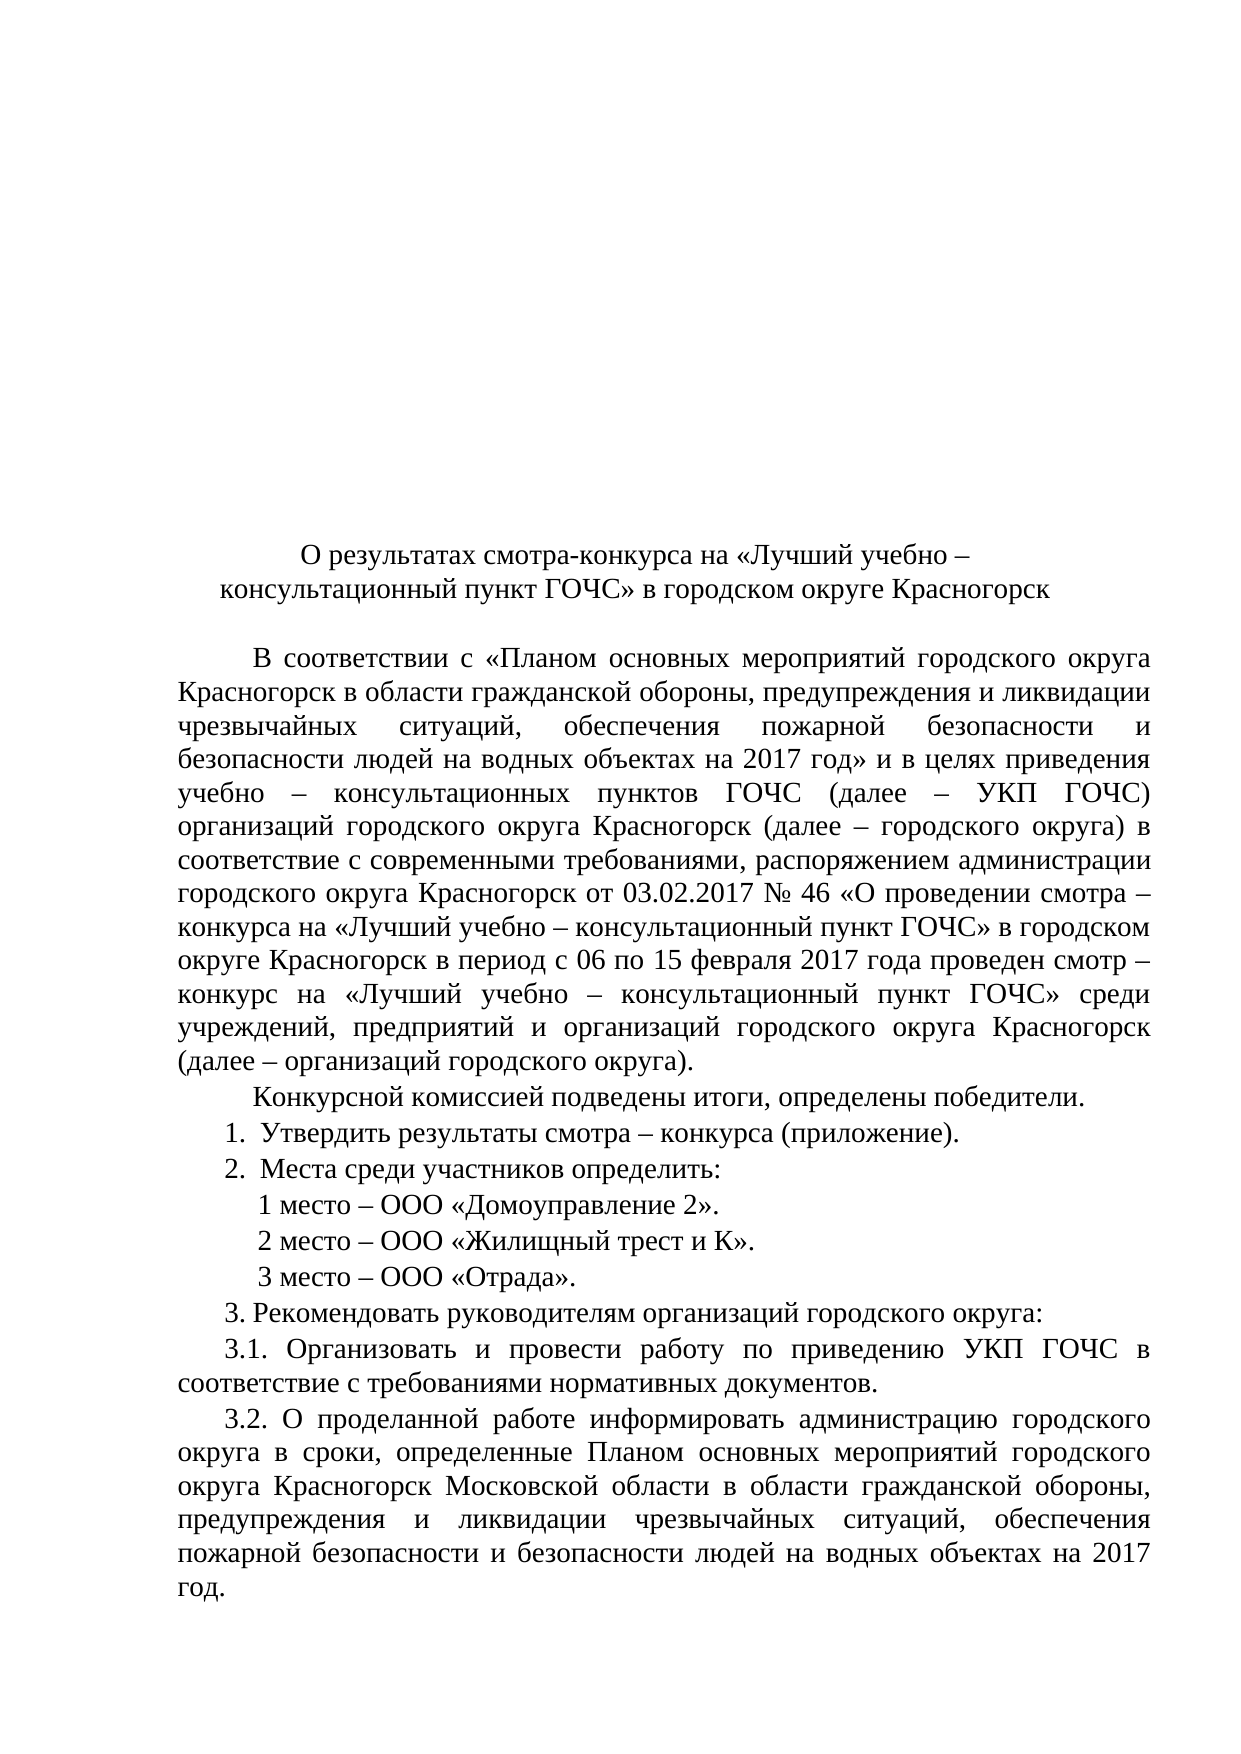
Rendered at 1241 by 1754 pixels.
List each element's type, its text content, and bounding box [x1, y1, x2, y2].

text О результатах смотра-конкурса на «Лучший учебно – [177, 537, 1092, 571]
list Рекомендовать руководителям организаций городского округа: [177, 1295, 1152, 1329]
text Конкурсной комиссией подведены итоги, определены победители. [177, 1079, 1152, 1113]
text В соответствии с «Планом основных мероприятий городского округа Красногорск в области гражданской обороны, предупреждения и ликвидации чрезвычайных ситуаций, обеспечения пожарной безопасности и безопасности людей на водных объектах на 2017 год» и в целях приведения учебно – консультационных пунктов ГОЧС (далее – УКП ГОЧС) организаций городского округа Красногорск (далее – городского округа) в соответствие с современными требованиями, распоряжением администрации городского округа Красногорск от 03.02.2017 № 46 «О проведении смотра – конкурса на «Лучший учебно – консультационный пункт ГОЧС» в городском округе Красногорск в период с 06 по 15 февраля 2017 года проведен смотр – конкурс на «Лучший учебно – консультационный пункт ГОЧС» среди учреждений, предприятий и организаций городского округа Красногорск (далее – организаций городского округа). [177, 641, 1152, 1077]
text 3 место – ООО «Отрада». [177, 1259, 1152, 1293]
list Места среди участников определить: [177, 1151, 1152, 1185]
text 1 место – ООО «Домоуправление 2». [177, 1187, 1152, 1221]
text 3.1. Организовать и провести работу по приведению УКП ГОЧС в соответствие с требованиями нормативных документов. [177, 1331, 1152, 1398]
text 2 место – ООО «Жилищный трест и К». [177, 1223, 1152, 1257]
list Утвердить результаты смотра – конкурса (приложение). [177, 1115, 1152, 1149]
text консультационный пункт ГОЧС» в городском округе Красногорск [177, 571, 1092, 604]
text 3.2. О проделанной работе информировать администрацию городского округа в сроки, определенные Планом основных мероприятий городского округа Красногорск Московской области в области гражданской обороны, предупреждения и ликвидации чрезвычайных ситуаций, обеспечения пожарной безопасности и безопасности людей на водных объектах на 2017 год. [177, 1401, 1152, 1602]
